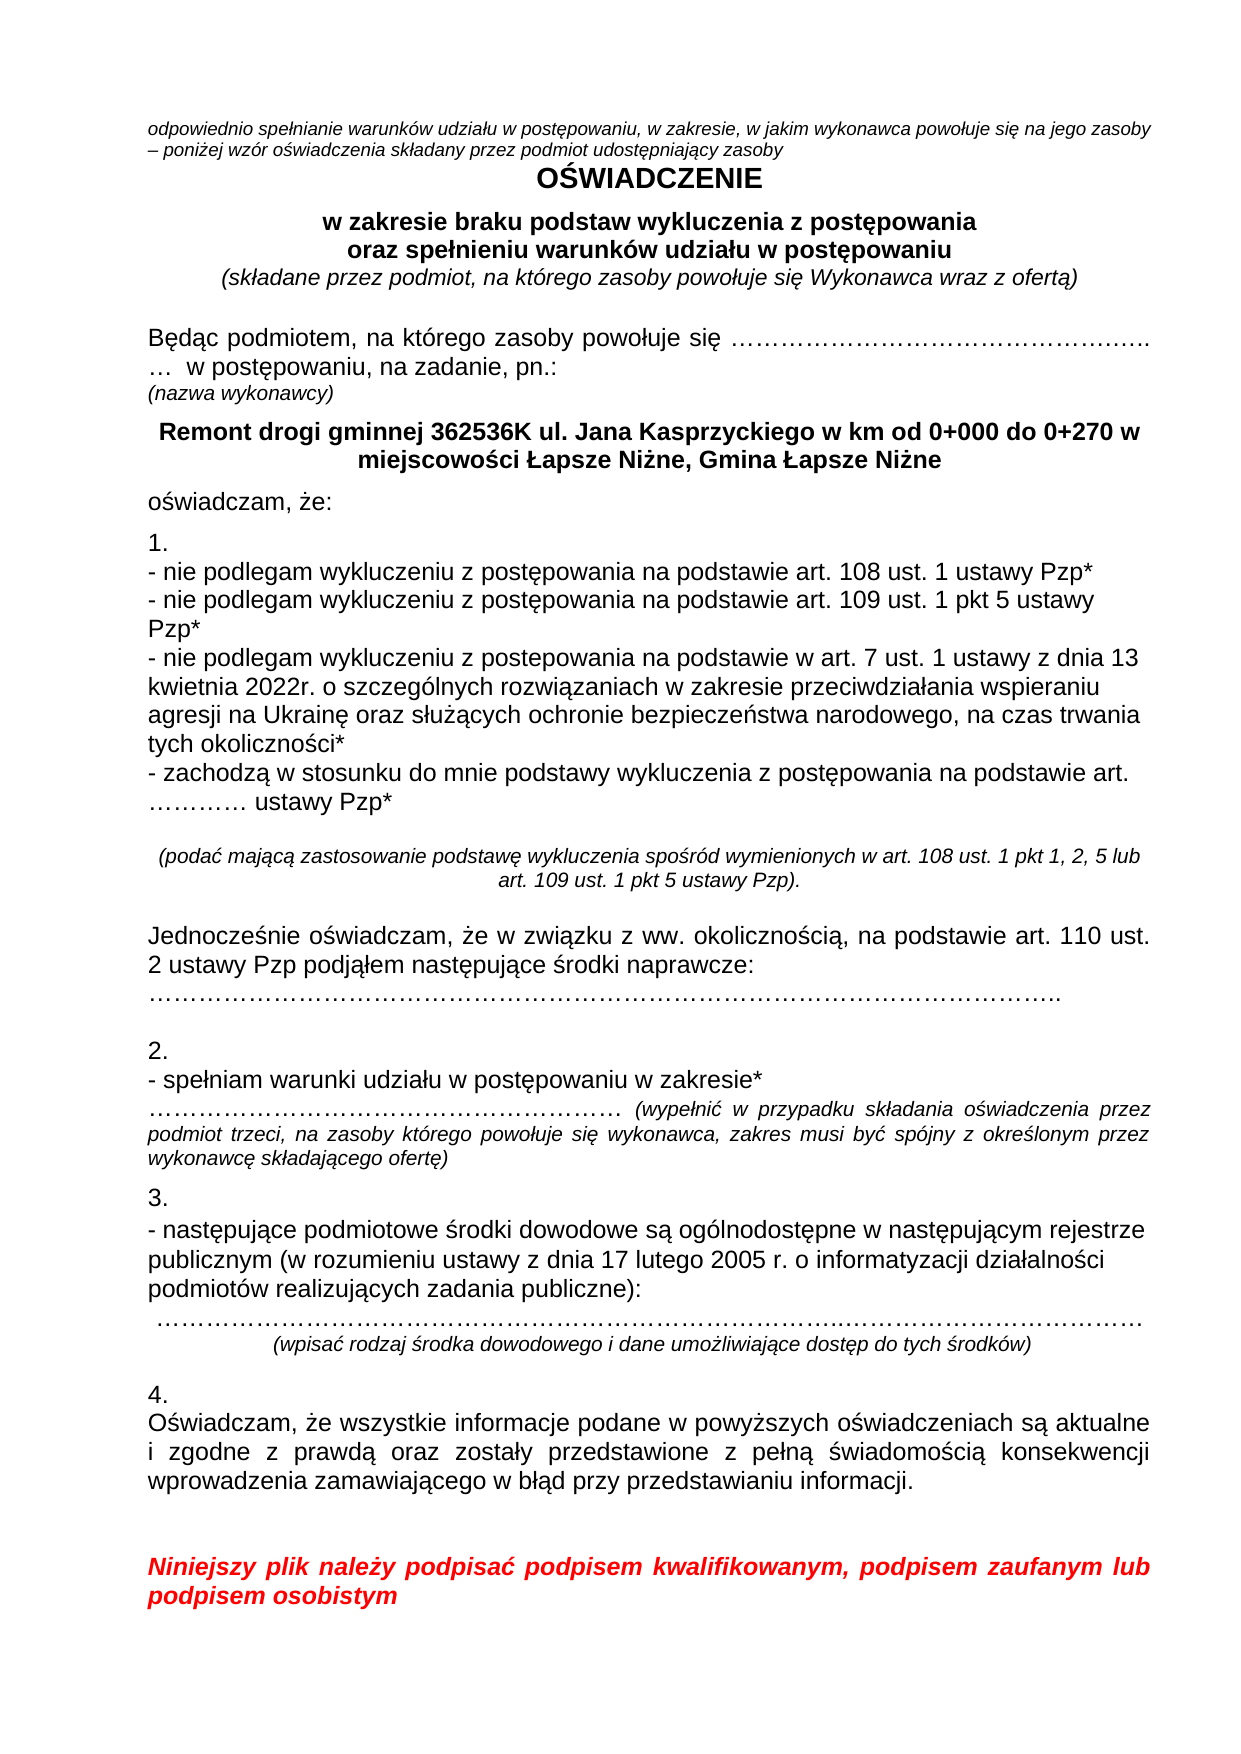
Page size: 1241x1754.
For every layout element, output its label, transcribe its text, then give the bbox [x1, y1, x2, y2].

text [148, 117, 1152, 161]
text 4. [148, 1379, 1152, 1408]
text Będąc podmiotem, na którego zasoby powołuje się ……………………………………….…..… w postępowaniu, na zadanie, pn.: [148, 323, 1152, 380]
text 2. [148, 1036, 1152, 1065]
text 3. [148, 1183, 1152, 1211]
text - nie podlegam wykluczeniu z postępowania na podstawie art. 108 ust. 1 ustawy Pzp* [148, 557, 1152, 586]
text Niniejszy plik należy podpisać podpisem kwalifikowanym, podpisem zaufanym lub podpisem osobistym [148, 1552, 1152, 1609]
text oświadczam, że: [148, 487, 1152, 516]
text - nie podlegam wykluczeniu z postepowania na podstawie w art. 7 ust. 1 ustawy z dnia 13 kwietnia 2022r. o szczególnych rozwiązaniach w zakresie przeciwdziałania wspieraniu agresji na Ukrainę oraz służących ochronie bezpieczeństwa narodowego, na czas trwania tych okoliczności* [148, 643, 1152, 758]
text - zachodzą w stosunku do mnie podstawy wykluczenia z postępowania na podstawie art. ………… ustawy Pzp* [148, 758, 1152, 816]
text - następujące podmiotowe środki dowodowe są ogólnodostępne w następującym rejestrze publicznym (w rozumieniu ustawy z dnia 17 lutego 2005 r. o informatyzacji działalności podmiotów realizujących zadania publiczne): [148, 1211, 1152, 1303]
text (nazwa wykonawcy) [148, 380, 1152, 404]
text (podać mającą zastosowanie podstawę wykluczenia spośród wymienionych w art. 108 ust. 1 pkt 1, 2, 5 lub art. 109 ust. 1 pkt 5 ustawy Pzp). [148, 844, 1152, 892]
text (wpisać rodzaj środka dowodowego i dane umożliwiające dostęp do tych środków) [148, 1332, 1152, 1356]
text OŚWIADCZENIE [148, 161, 1152, 194]
text - nie podlegam wykluczeniu z postępowania na podstawie art. 109 ust. 1 pkt 5 ustawy Pzp* [148, 586, 1152, 643]
text Jednocześnie oświadczam, że w związku z ww. okolicznością, na podstawie art. 110 ust. 2 ustawy Pzp podjąłem następujące środki naprawcze: [148, 921, 1152, 978]
text ……………………………………………………………………………………………….. [148, 978, 1152, 1007]
text 1. [148, 528, 1152, 557]
text ………………………………………………………………………..……………………………… [148, 1303, 1152, 1332]
text ………………………………………………… (wypełnić w przypadku składania oświadczenia przez podmiot trzeci, na zasoby którego powołuje się wykonawca, zakres musi być spójny z określonym przez wykonawcę składającego ofertę) [148, 1093, 1152, 1170]
text Oświadczam, że wszystkie informacje podane w powyższych oświadczeniach są aktualne i zgodne z prawdą oraz zostały przedstawione z pełną świadomością konsekwencji wprowadzenia zamawiającego w błąd przy przedstawianiu informacji. [148, 1408, 1152, 1494]
text Remont drogi gminnej 362536K ul. Jana Kasprzyckiego w km od 0+000 do 0+270 w miejscowości Łapsze Niżne, Gmina Łapsze Niżne [148, 417, 1152, 474]
text w zakresie braku podstaw wykluczenia z postępowania [148, 207, 1152, 235]
text - spełniam warunki udziału w postępowaniu w zakresie* [148, 1065, 1152, 1093]
text (składane przez podmiot, na którego zasoby powołuje się Wykonawca wraz z ofertą) [148, 264, 1152, 291]
text oraz spełnieniu warunków udziału w postępowaniu [148, 235, 1152, 264]
